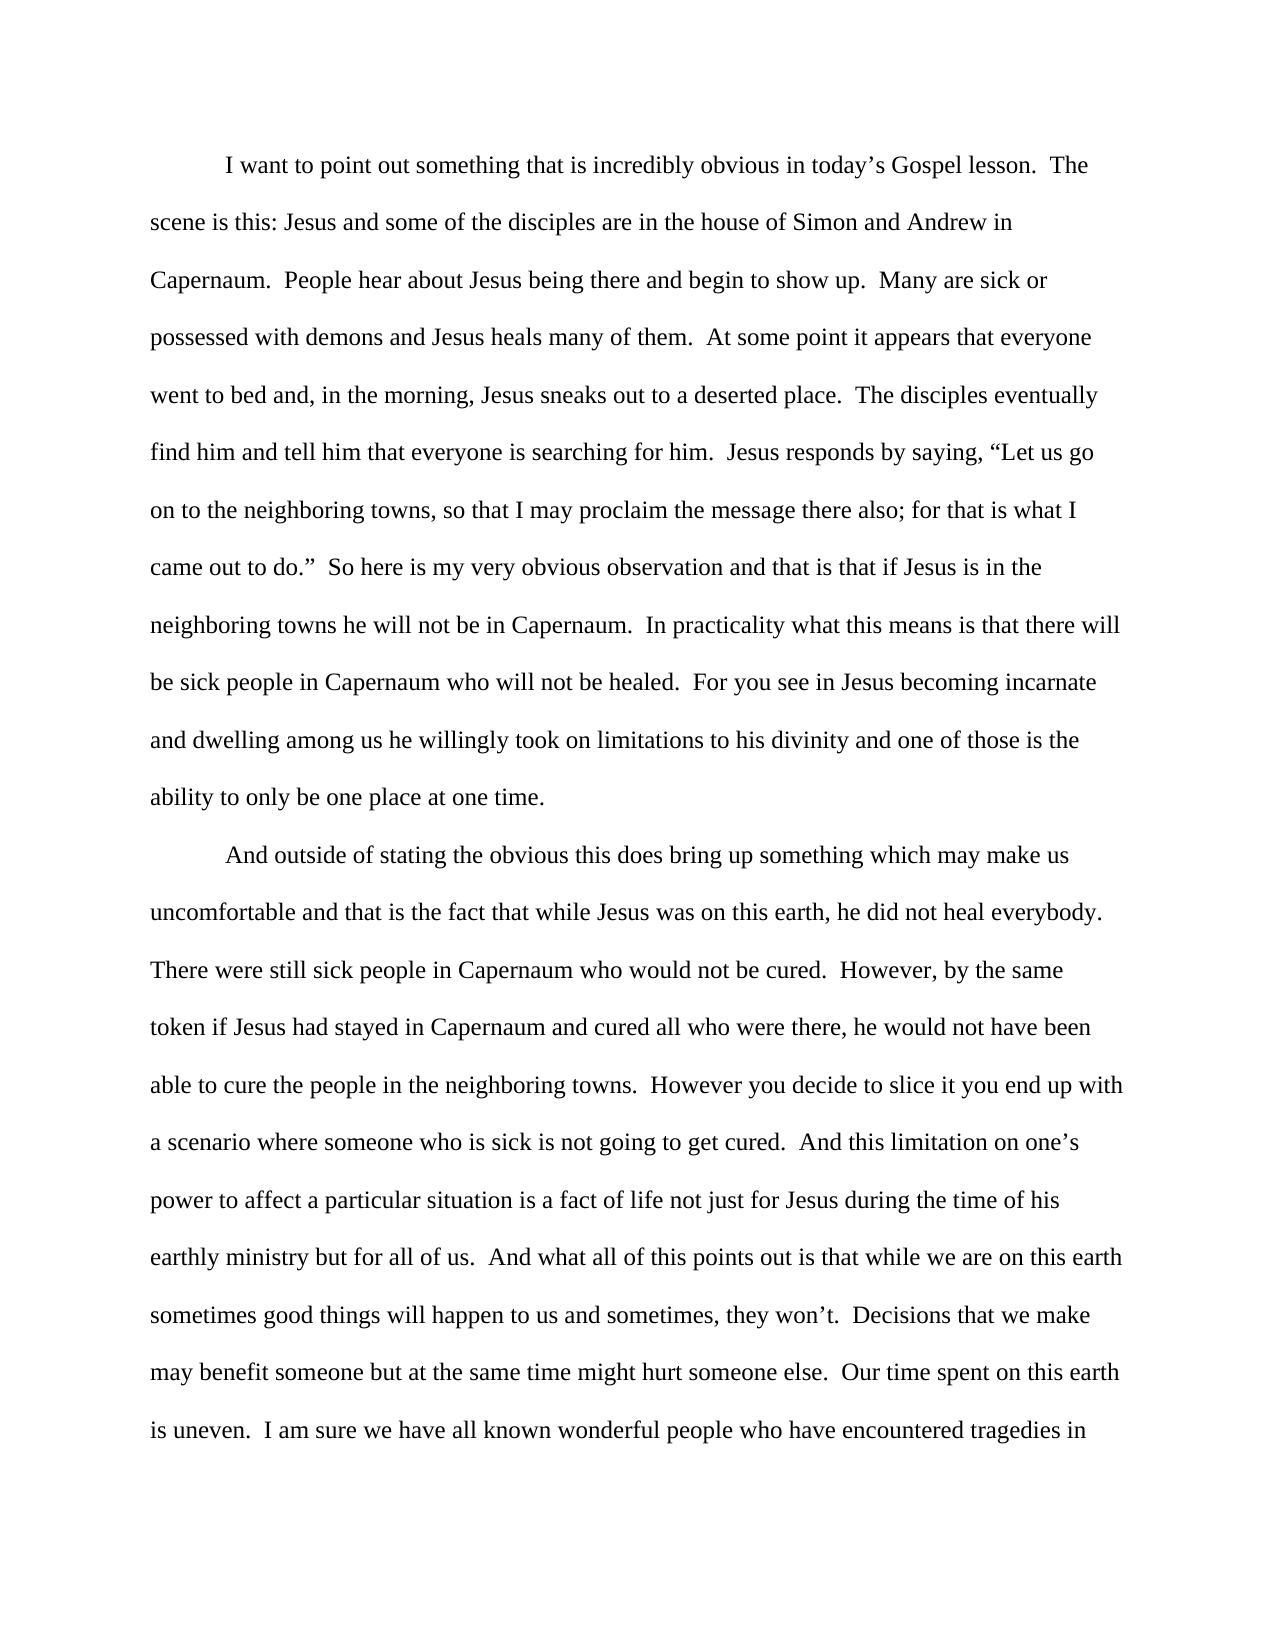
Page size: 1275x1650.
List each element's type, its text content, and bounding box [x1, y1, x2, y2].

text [150, 840, 1125, 1444]
text I want to point out something that is incredibly obvious in today’s Gospel lesson. The scene is this: Jesus and some of the disciples are in the house of Simon and Andrew in Capernaum. People hear about Jesus being there and begin to show up. Many are sick or possessed with demons and Jesus heals many of them. At some point it appears that everyone went to bed and, in the morning, Jesus sneaks out to a deserted place. The disciples eventually find him and tell him that everyone is searching for him. Jesus responds by saying, “Let us go on to the neighboring towns, so that I may proclaim the message there also; for that is what I came out to do.” So here is my very obvious observation and that is that if Jesus is in the neighboring towns he will not be in Capernaum. In practicality what this means is that there will be sick people in Capernaum who will not be healed. For you see in Jesus becoming incarnate and dwelling among us he willingly took on limitations to his divinity and one of those is the ability to only be one place at one time. [150, 150, 1125, 811]
